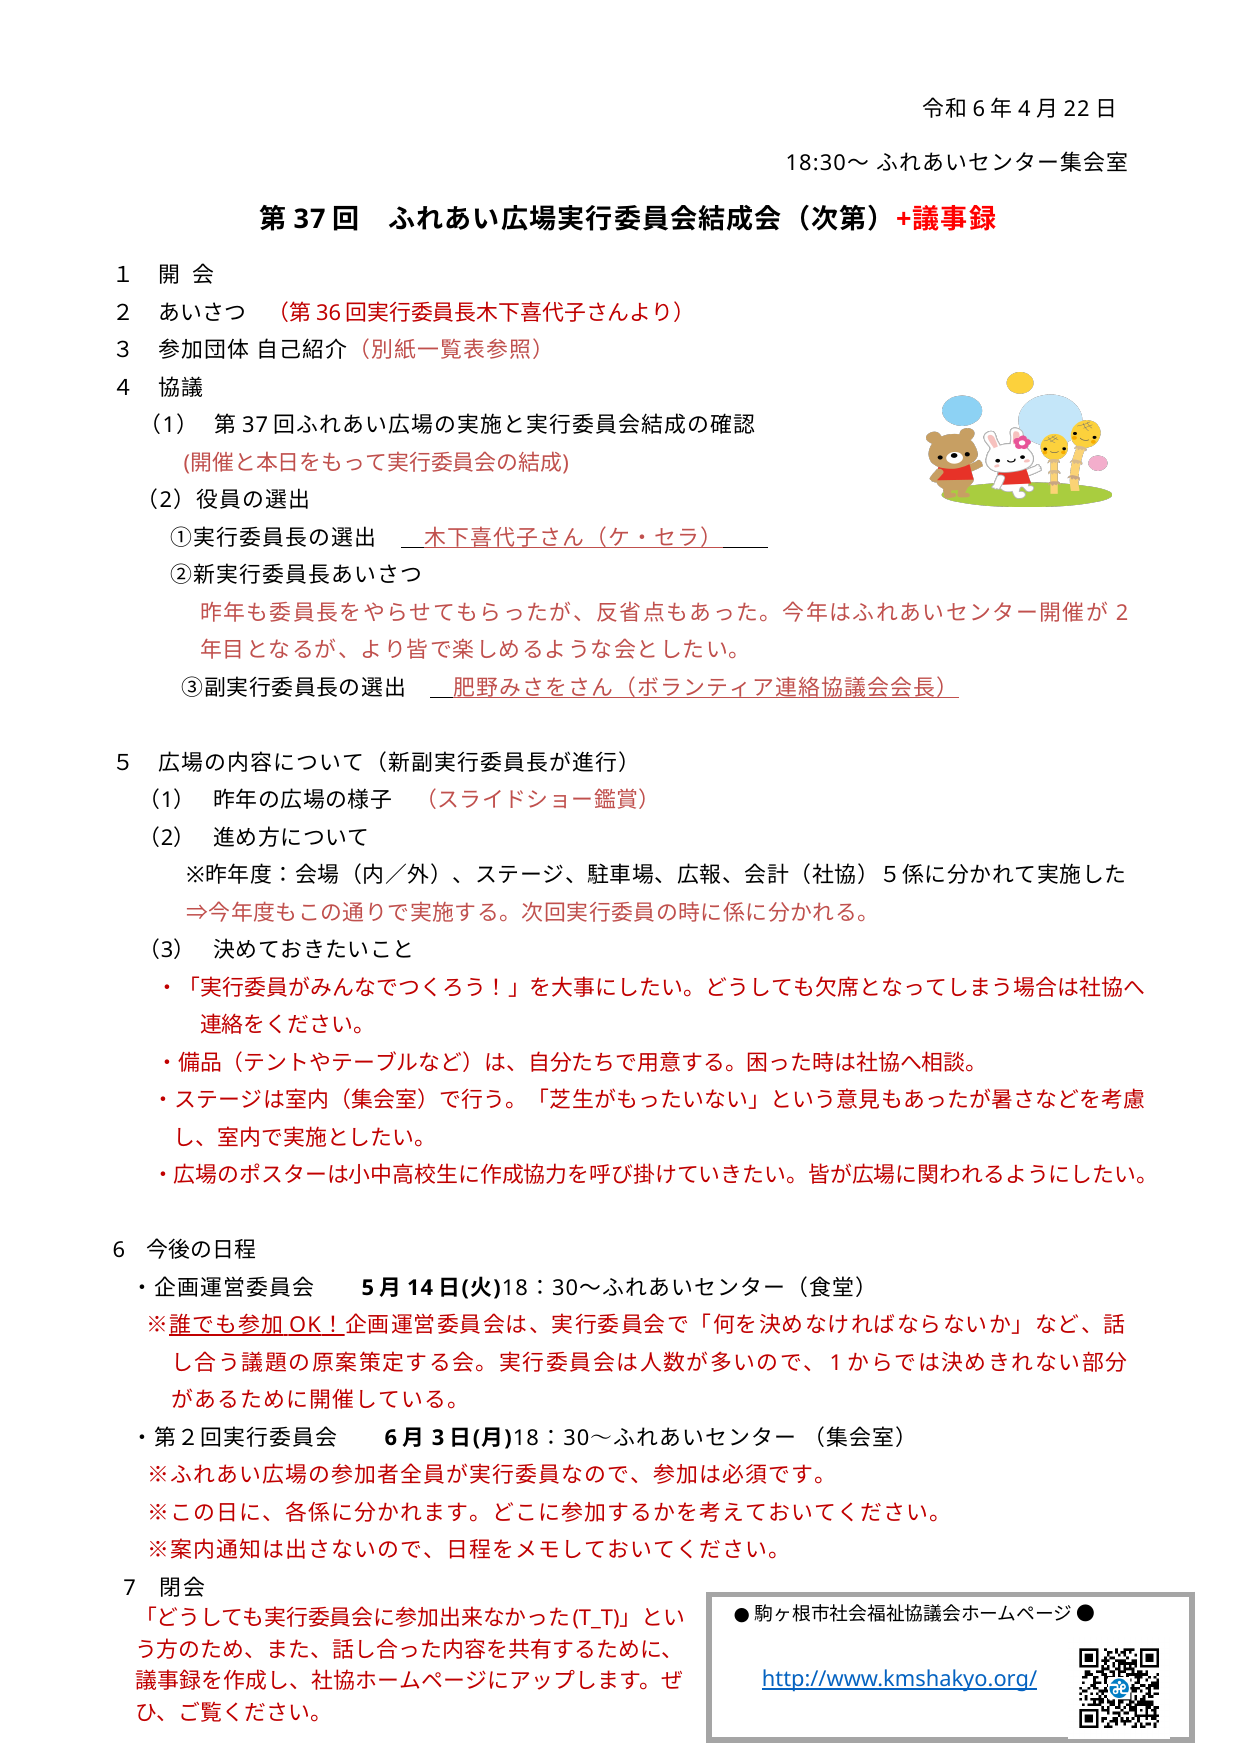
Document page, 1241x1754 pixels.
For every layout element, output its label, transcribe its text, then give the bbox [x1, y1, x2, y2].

text 6 今後の日程 [112, 1229, 1128, 1267]
text ③副実行委員長の選出 肥野みさをさん（ボランティア連絡協議会会長） [112, 667, 1128, 704]
text ②新実行委員長あいさつ [112, 554, 1128, 592]
text ３ 参加団体 自己紹介（別紙一覧表参照） [112, 329, 1128, 367]
text １ 開 会 [112, 254, 1128, 292]
picture [1068, 1637, 1170, 1739]
text ・第２回実行委員会 6月 3日(月)18：30〜ふれあいセンター （集会室） [112, 1417, 1128, 1454]
text (開催と本日をもって実行委員会の結成) [112, 442, 1128, 479]
list 第37回ふれあい広場の実施と実行委員会結成の確認 [139, 404, 1128, 442]
list 決めておきたいこと [138, 929, 1128, 967]
text 7 閉会 [112, 1567, 1128, 1604]
list 昨年の広場の様子 （スライドショー鑑賞） [138, 779, 1128, 817]
text ※昨年度：会場（内／外）、ステージ、駐車場、広報、会計（社協）５係に分かれて実施した⇒今年度もこの通りで実施する。次回実行委員の時に係に分かれる。 [186, 854, 1128, 929]
text ①実行委員長の選出 木下喜代子さん（ケ・セラ） [112, 517, 1128, 554]
text ※誰でも参加OK！企画運営委員会は、実行委員会で「何を決めなければならないか」など、話し合う議題の原案策定する会。実行委員会は人数が多いので、1からでは決めきれない部分があるために開催している。 [123, 1304, 1128, 1417]
text ・広場のポスターは小中高校生に作成協力を呼び掛けていきたい。皆が広場に関われるようにしたい。 [86, 1154, 1146, 1192]
text ※ふれあい広場の参加者全員が実行委員なので、参加は必須です。 [112, 1454, 1128, 1492]
text ※案内通知は出さないので、日程をメモしておいてください。 [112, 1529, 1128, 1567]
text 令和6年4月22日 [112, 67, 1117, 142]
text ・企画運営委員会 5月14日(火)18：30～ふれあいセンター（食堂） [112, 1267, 1128, 1304]
text ・備品（テントやテーブルなど）は、自分たちで用意する。困った時は社協へ相談。 [112, 1042, 1146, 1079]
text ５ 広場の内容について（新副実行委員長が進行） [112, 742, 1128, 779]
text ・ステージは室内（集会室）で行う。「芝生がもったいない」という意見もあったが暑さなどを考慮し、室内で実施としたい。 [86, 1079, 1146, 1154]
text 18:30～ ふれあいセンター集会室 [112, 142, 1128, 179]
list 進め方について [138, 817, 1128, 854]
text ４ 協議 [112, 367, 1128, 404]
text ２ あいさつ （第36回実行委員長木下喜代子さんより） [112, 292, 1128, 329]
text 第37回 ふれあい広場実行委員会結成会（次第）+議事録 [112, 179, 1128, 254]
text ・「実行委員がみんなでつくろう！」を大事にしたい。どうしても欠席となってしまう場合は社協へ連絡をください。 [112, 967, 1146, 1042]
text ※この日に、各係に分かれます。どこに参加するかを考えておいてください。 [112, 1492, 1128, 1529]
text （2）役員の選出 [112, 479, 1128, 517]
text 昨年も委員長をやらせてもらったが、反省点もあった。今年はふれあいセンター開催が2年目となるが、より皆で楽しめるような会としたい。 [200, 592, 1128, 667]
